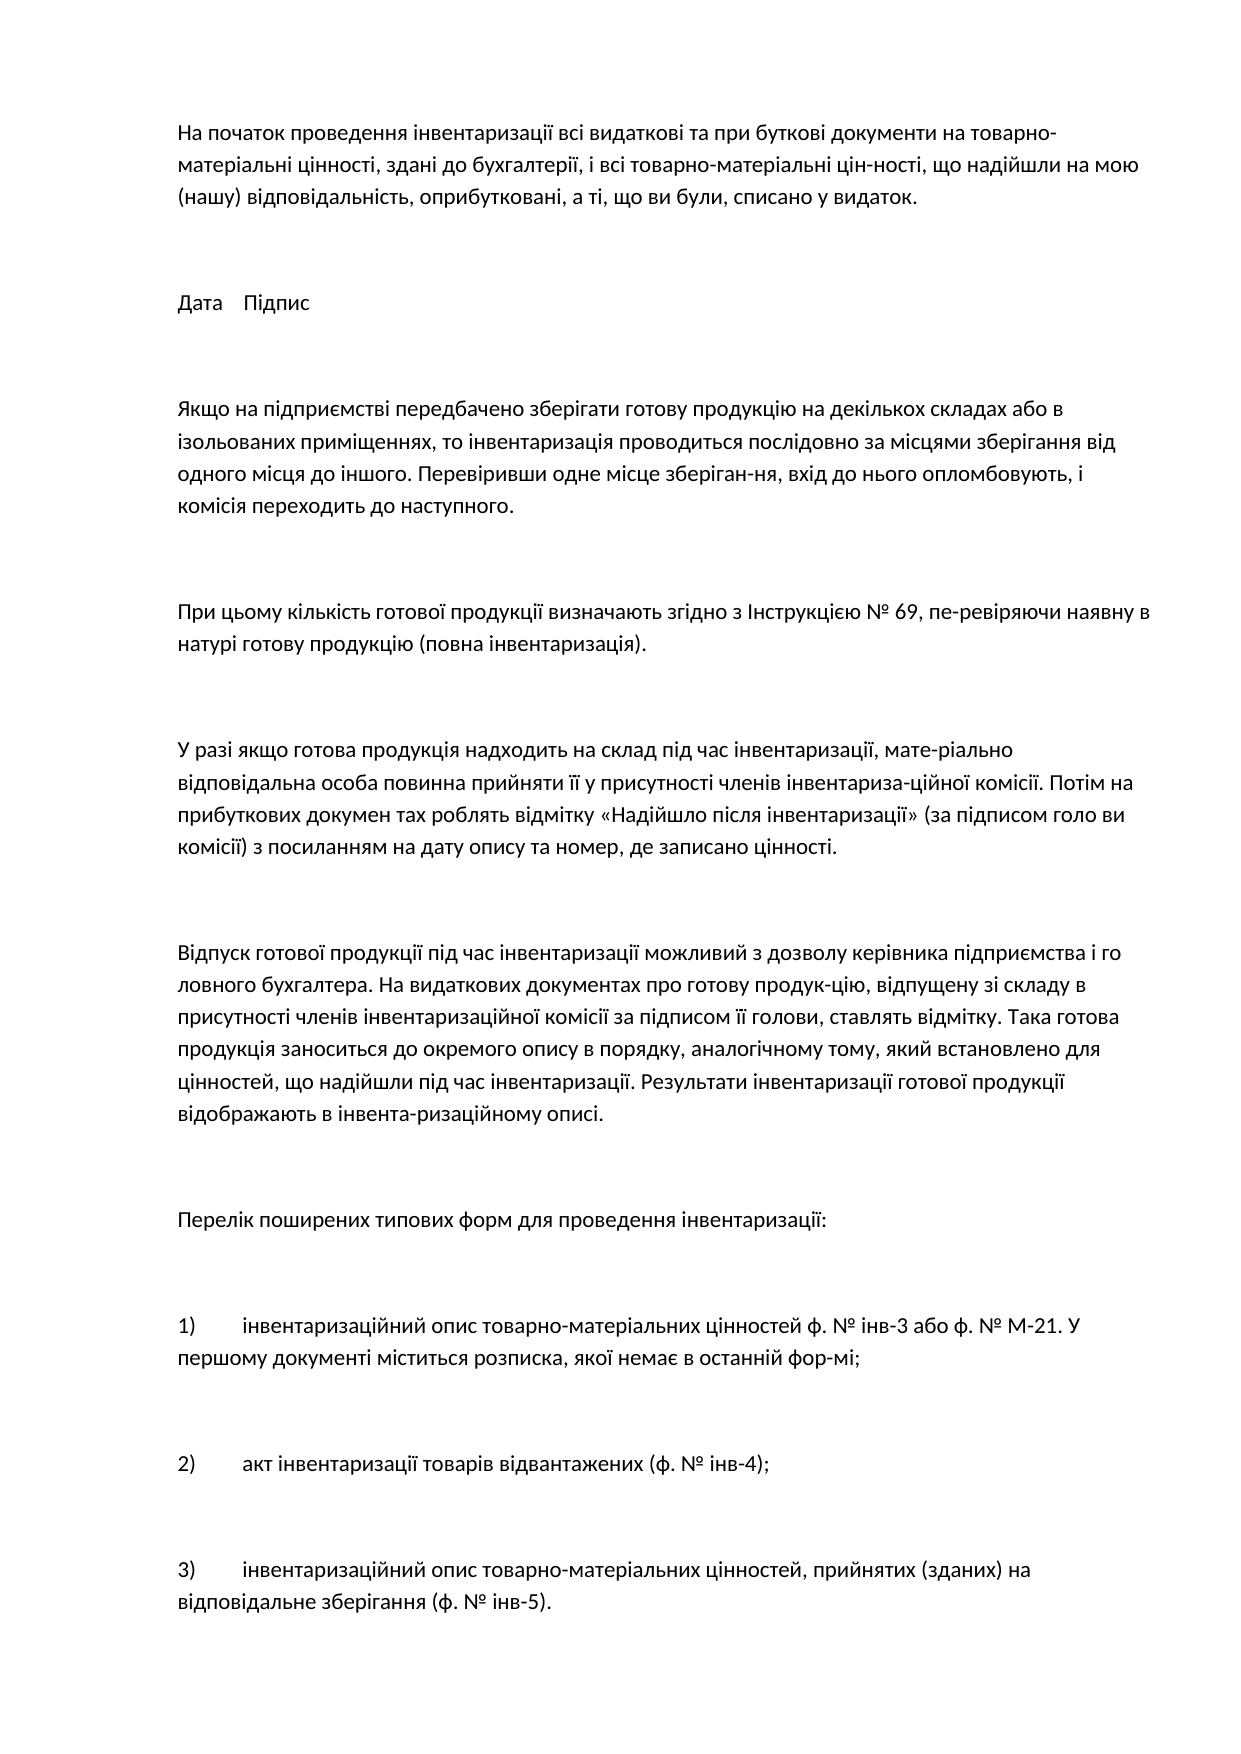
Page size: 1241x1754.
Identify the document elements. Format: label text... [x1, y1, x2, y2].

text Якщо на підприємстві передбачено зберігати готову продукцію на декількох складах або в ізольованих приміщеннях, то інвентаризація проводиться послідовно за місцями зберігання від одного місця до іншого. Перевіривши одне місце зберіган-ня, вхід до нього опломбовують, і комісія переходить до наступного. [177, 394, 1152, 519]
text У разі якщо готова продукція надходить на склад під час інвентаризації, мате-ріально відповідальна особа повинна прийняти її у присутності членів інвентариза-ційної комісії. Потім на прибуткових докумен тах роблять відмітку «Надійшло після інвентаризації» (за підписом голо ви комісії) з посиланням на дату опису та номер, де записано цінності. [177, 735, 1152, 860]
text При цьому кількість готової продукції визначають згідно з Інструкцією № 69, пе-ревіряючи наявну в натурі готову продукцію (повна інвентаризація). [177, 597, 1152, 657]
text Відпуск готової продукції під час інвентаризації можливий з дозволу керівника підприємства і го ловного бухгалтера. На видаткових документах про готову продук-цію, відпущену зі складу в присутності членів інвентаризаційної комісії за підписом її голови, ставлять відмітку. Така готова продукція заноситься до окремого опису в порядку, аналогічному тому, який встановлено для цінностей, що надійшли під час інвентаризації. Результати інвентаризації готової продукції відображають в інвента-ризаційному описі. [177, 938, 1152, 1127]
text 3) інвентаризаційний опис товарно-матеріальних цінностей, прийнятих (зданих) на відповідальне зберігання (ф. № інв-5). [177, 1555, 1152, 1616]
text 1) інвентаризаційний опис товарно-матеріальних цінностей ф. № інв-3 або ф. № М-21. У першому документі міститься розписка, якої немає в останній фор-мі; [177, 1311, 1152, 1371]
text Перелік поширених типових форм для проведення інвентаризації: [177, 1205, 1152, 1233]
text 2) акт інвентаризації товарів відвантажених (ф. № інв-4); [177, 1449, 1152, 1477]
text На початок проведення інвентаризації всі видаткові та при буткові документи на товарно-матеріальні цінності, здані до бухгалтерії, і всі товарно-матеріальні цін-ності, що надійшли на мою (нашу) відповідальність, оприбутковані, а ті, що ви були, списано у видаток. [177, 118, 1152, 211]
text Дата Підпис [177, 288, 1152, 317]
